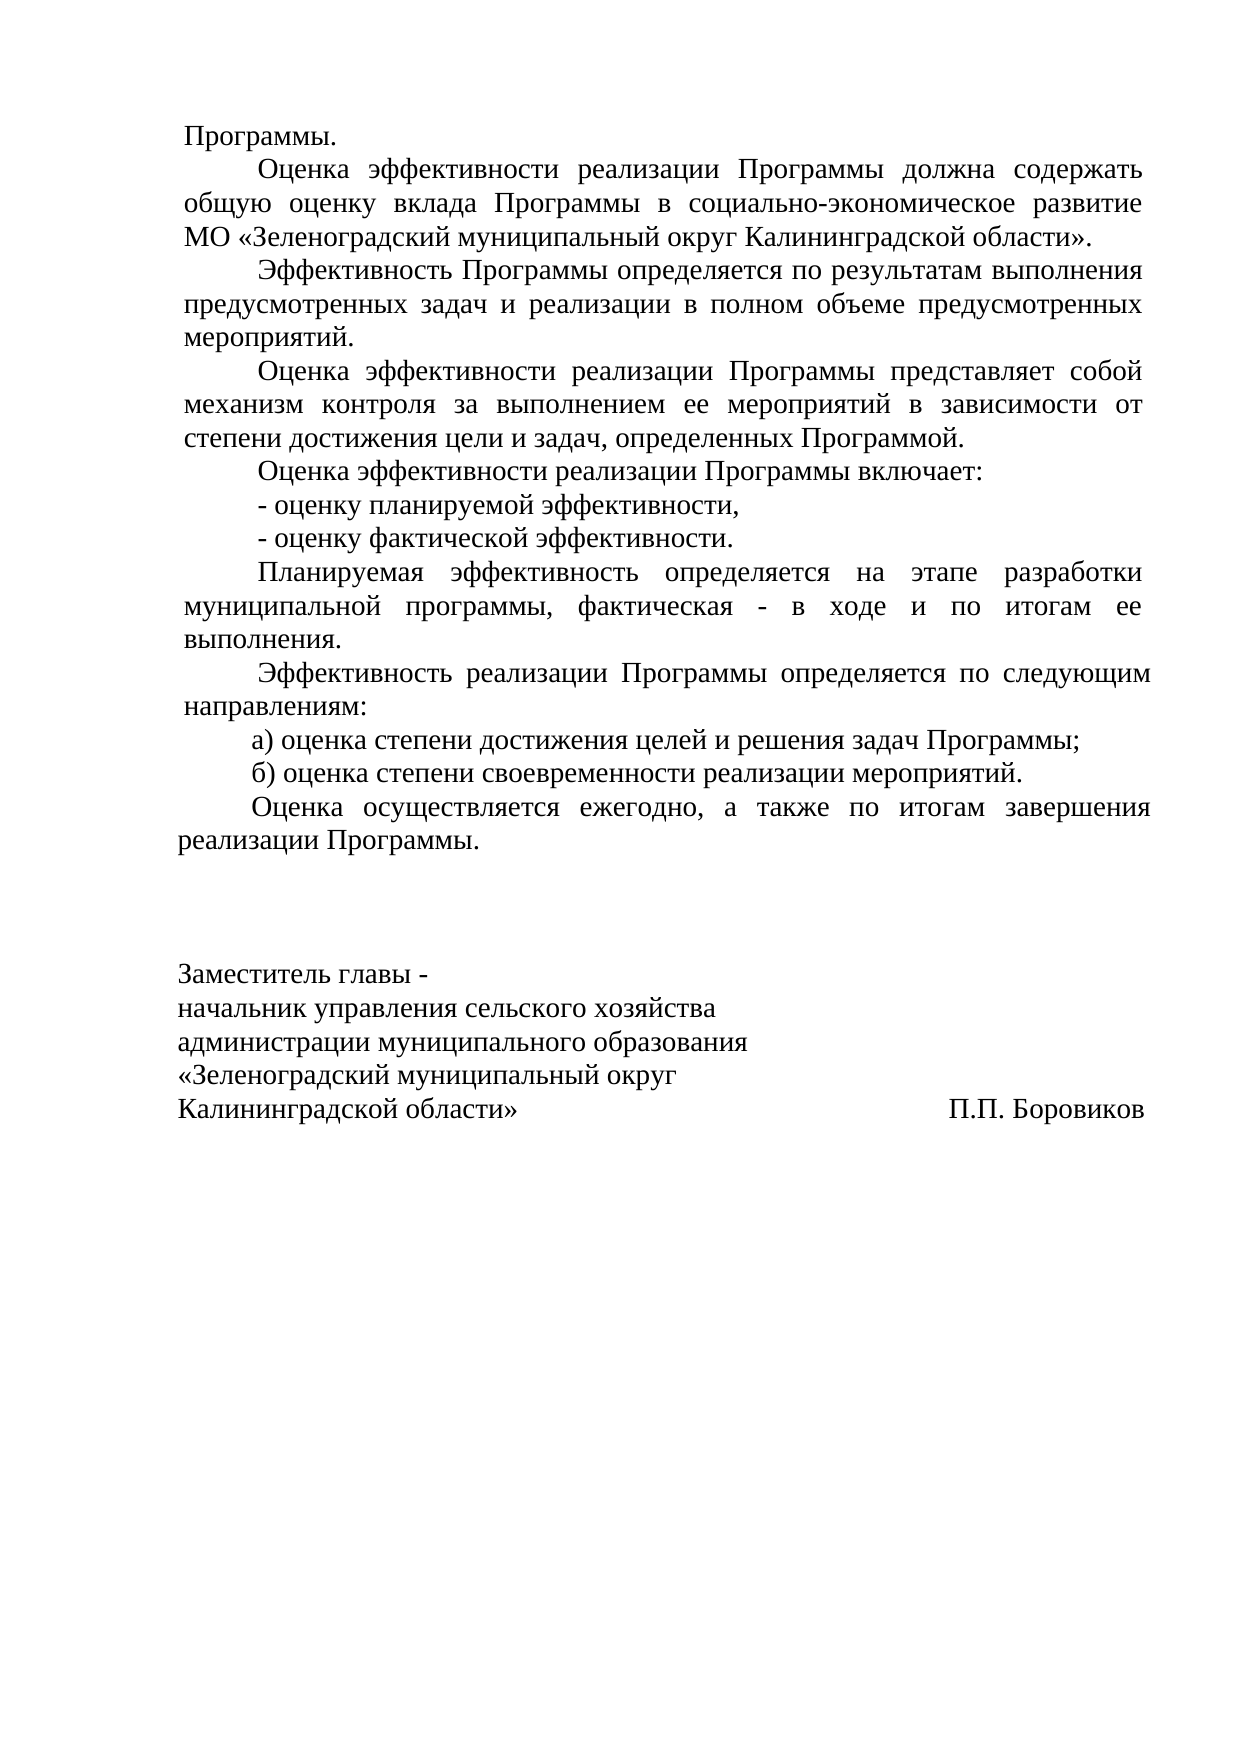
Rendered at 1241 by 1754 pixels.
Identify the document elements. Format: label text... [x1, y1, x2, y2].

text Оценка осуществляется ежегодно, а также по итогам завершения реализации Программы. [177, 789, 1152, 856]
text начальник управления сельского хозяйства [177, 990, 1152, 1024]
text Калининградской области» П.П. Боровиков [177, 1091, 1152, 1124]
text Оценка эффективности реализации Программы представляет собой механизм контроля за выполнением ее мероприятий в зависимости от степени достижения цели и задач, определенных Программой. [183, 353, 1143, 453]
text Оценка эффективности реализации Программы должна содержать общую оценку вклада Программы в социально-экономическое развитие МО «Зеленоградский муниципальный округ Калининградской области». [183, 152, 1143, 252]
text - оценку планируемой эффективности, [257, 487, 1152, 521]
text «Зеленоградский муниципальный округ [177, 1057, 1152, 1091]
text администрации муниципального образования [177, 1024, 1152, 1057]
text Планируемая эффективность определяется на этапе разработки муниципальной программы, фактическая - в ходе и по итогам ее выполнения. [183, 554, 1143, 655]
text Эффективность Программы определяется по результатам выполнения предусмотренных задач и реализации в полном объеме предусмотренных мероприятий. [183, 252, 1143, 353]
text Эффективность реализации Программы определяется по следующим направлениям: [183, 655, 1152, 722]
text - оценку фактической эффективности. [257, 521, 1152, 554]
text б) оценка степени своевременности реализации мероприятий. [177, 755, 1152, 789]
text а) оценка степени достижения целей и решения задач Программы; [177, 722, 1152, 755]
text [183, 118, 1143, 152]
text Заместитель главы - [177, 957, 1152, 990]
text Оценка эффективности реализации Программы включает: [183, 453, 1152, 487]
